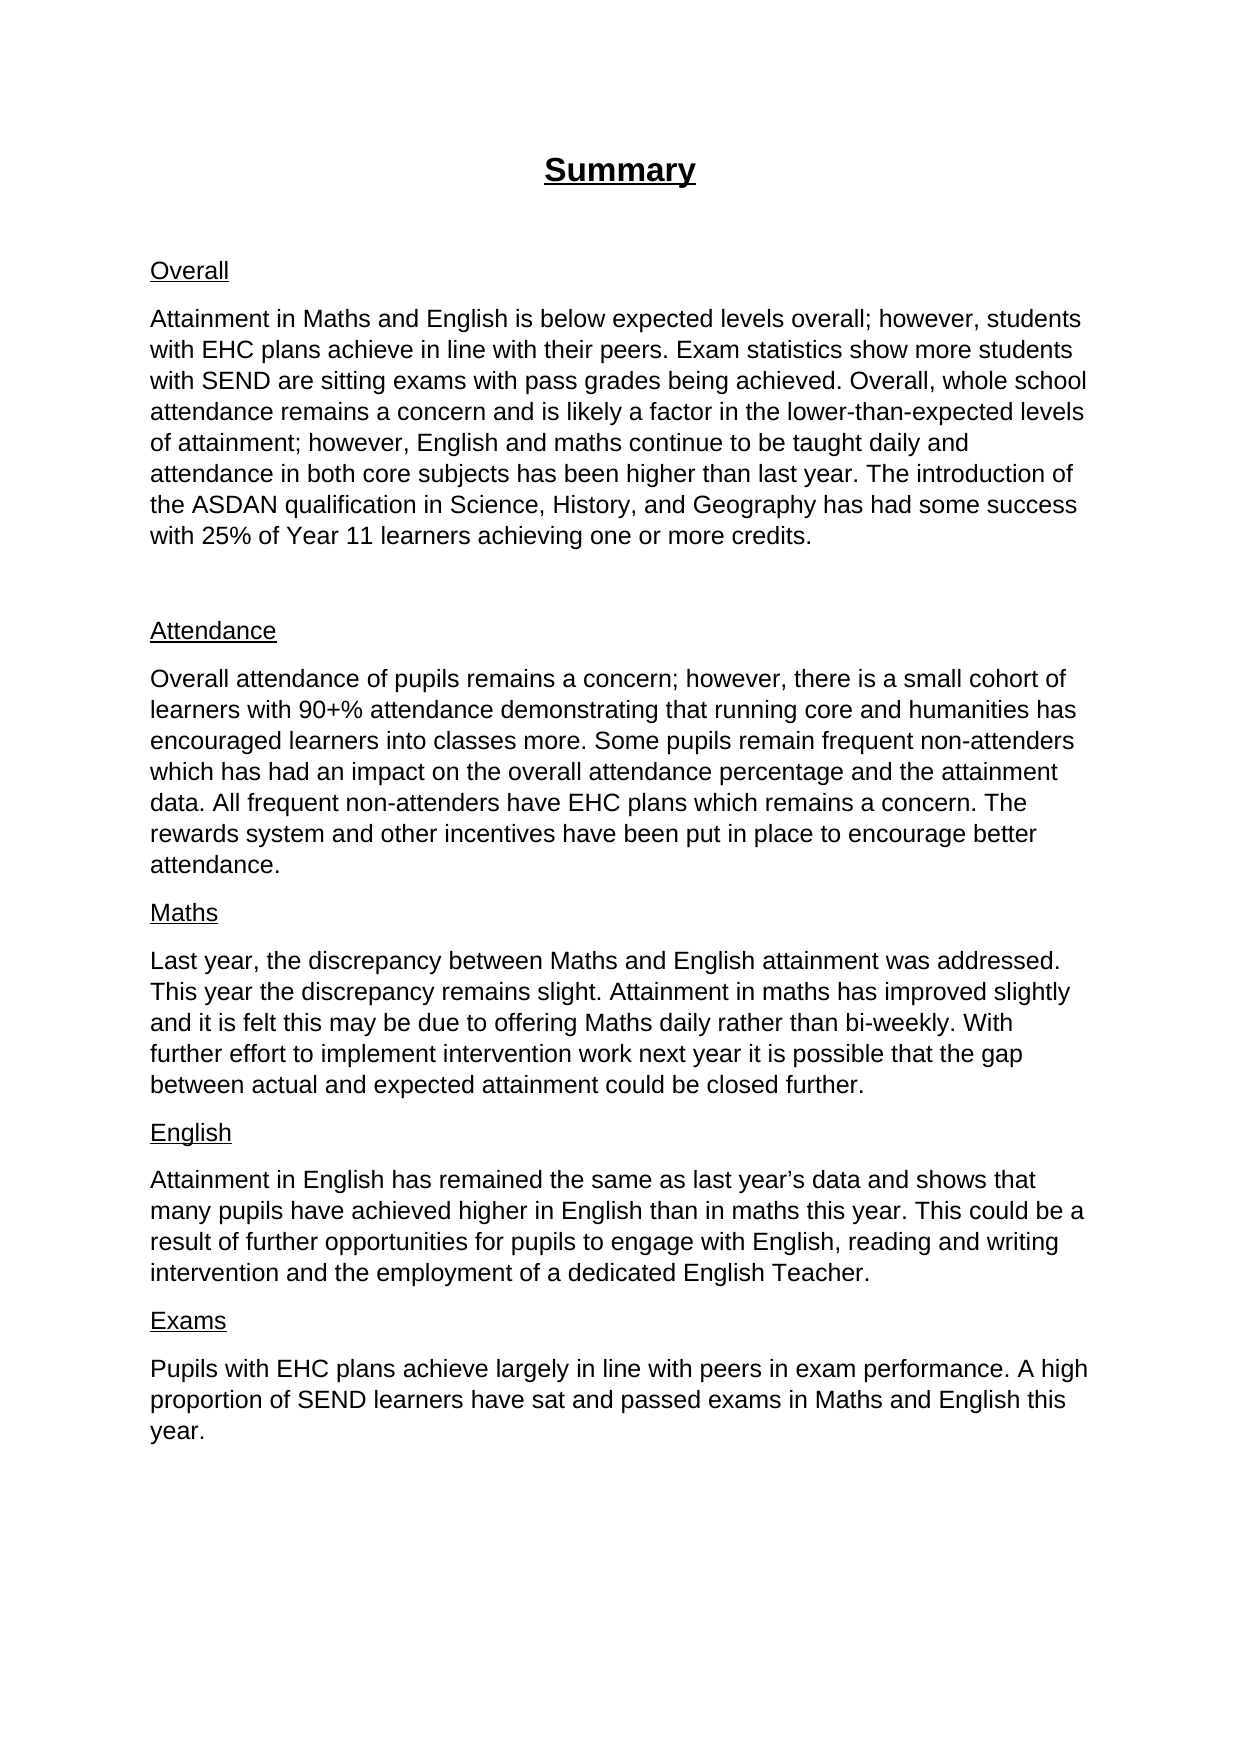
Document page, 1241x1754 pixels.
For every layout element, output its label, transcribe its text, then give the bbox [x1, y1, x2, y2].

text Overall [150, 256, 1090, 284]
text Exams [150, 1306, 1090, 1335]
text Pupils with EHC plans achieve largely in line with peers in exam performance. A high proportion of SEND learners have sat and passed exams in Maths and English this year. [150, 1354, 1090, 1444]
text Overall attendance of pupils remains a concern; however, there is a small cohort of learners with 90+% attendance demonstrating that running core and humanities has encouraged learners into classes more. Some pupils remain frequent non-attenders which has had an impact on the overall attendance percentage and the attainment data. All frequent non-attenders have EHC plans which remains a concern. The rewards system and other incentives have been put in place to encourage better attendance. [150, 664, 1090, 879]
text English [150, 1117, 1090, 1146]
text Attainment in English has remained the same as last year’s data and shows that many pupils have achieved higher in English than in maths this year. This could be a result of further opportunities for pupils to engage with English, reading and writing intervention and the employment of a dedicated English Teacher. [150, 1165, 1090, 1287]
text Attainment in Maths and English is below expected levels overall; however, students with EHC plans achieve in line with their peers. Exam statistics show more students with SEND are sitting exams with pass grades being achieved. Overall, whole school attendance remains a concern and is likely a factor in the lower-than-expected levels of attainment; however, English and maths continue to be taught daily and attendance in both core subjects has been higher than last year. The introduction of the ASDAN qualification in Science, History, and Geography has had some success with 25% of Year 11 learners achieving one or more credits. [150, 303, 1090, 549]
text Last year, the discrepancy between Maths and English attainment was addressed. This year the discrepancy remains slight. Attainment in maths has improved slightly and it is felt this may be due to offering Maths daily rather than bi-weekly. With further effort to implement intervention work next year it is possible that the gap between actual and expected attainment could be closed further. [150, 946, 1090, 1098]
text Summary [150, 150, 1090, 188]
text Maths [150, 898, 1090, 927]
text Attendance [150, 616, 1090, 645]
